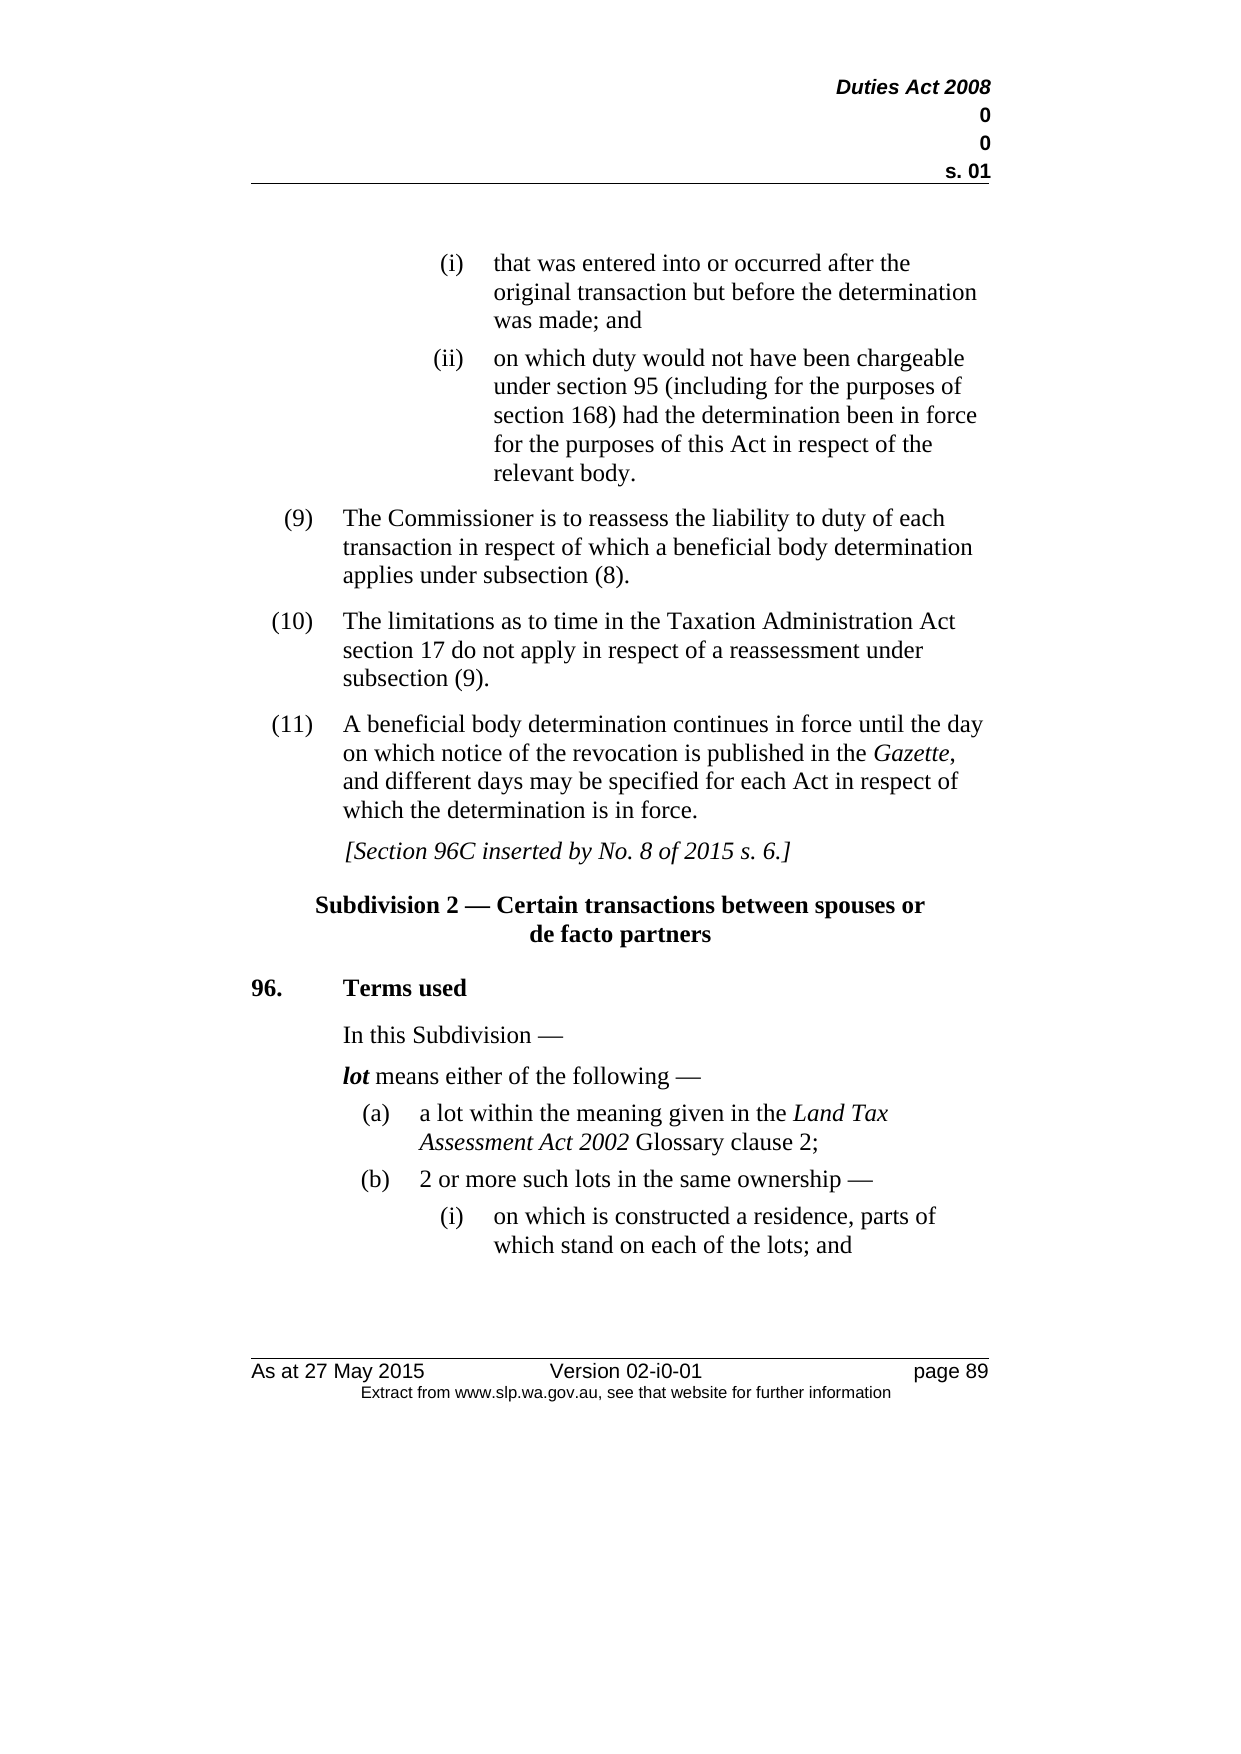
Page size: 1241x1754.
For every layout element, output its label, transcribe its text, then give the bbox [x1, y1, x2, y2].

text [Section 96C inserted by No. 8 of 2015 s. 6.] [251, 836, 989, 865]
text (9) The Commissioner is to reassess the liability to duty of each transaction in respect of which a beneficial body determination applies under subsection (8). [251, 503, 989, 589]
text (b) 2 or more such lots in the same ownership — [251, 1164, 989, 1193]
text (i) that was entered into or occurred after the original transaction but before the determination was made; and [251, 248, 989, 334]
text (a) a lot within the meaning given in the Land Tax Assessment Act 2002 Glossary clause 2; [251, 1098, 989, 1156]
text lot means either of the following — [251, 1061, 989, 1090]
text (i) on which is constructed a residence, parts of which stand on each of the lots; and [251, 1201, 989, 1259]
subtitle 96. Terms used [251, 973, 989, 1001]
text (10) The limitations as to time in the Taxation Administration Act section 17 do not apply in respect of a reassessment under subsection (9). [251, 606, 989, 692]
text (ii) on which duty would not have been chargeable under section 95 (including for the purposes of section 168) had the determination been in force for the purposes of this Act in respect of the relevant body. [251, 343, 989, 486]
subtitle Subdivision 2 — Certain transactions between spouses or de facto partners [251, 890, 989, 948]
text In this Subdivision — [251, 1020, 989, 1049]
text (11) A beneficial body determination continues in force until the day on which notice of the revocation is published in the Gazette, and different days may be specified for each Act in respect of which the determination is in force. [251, 709, 989, 824]
